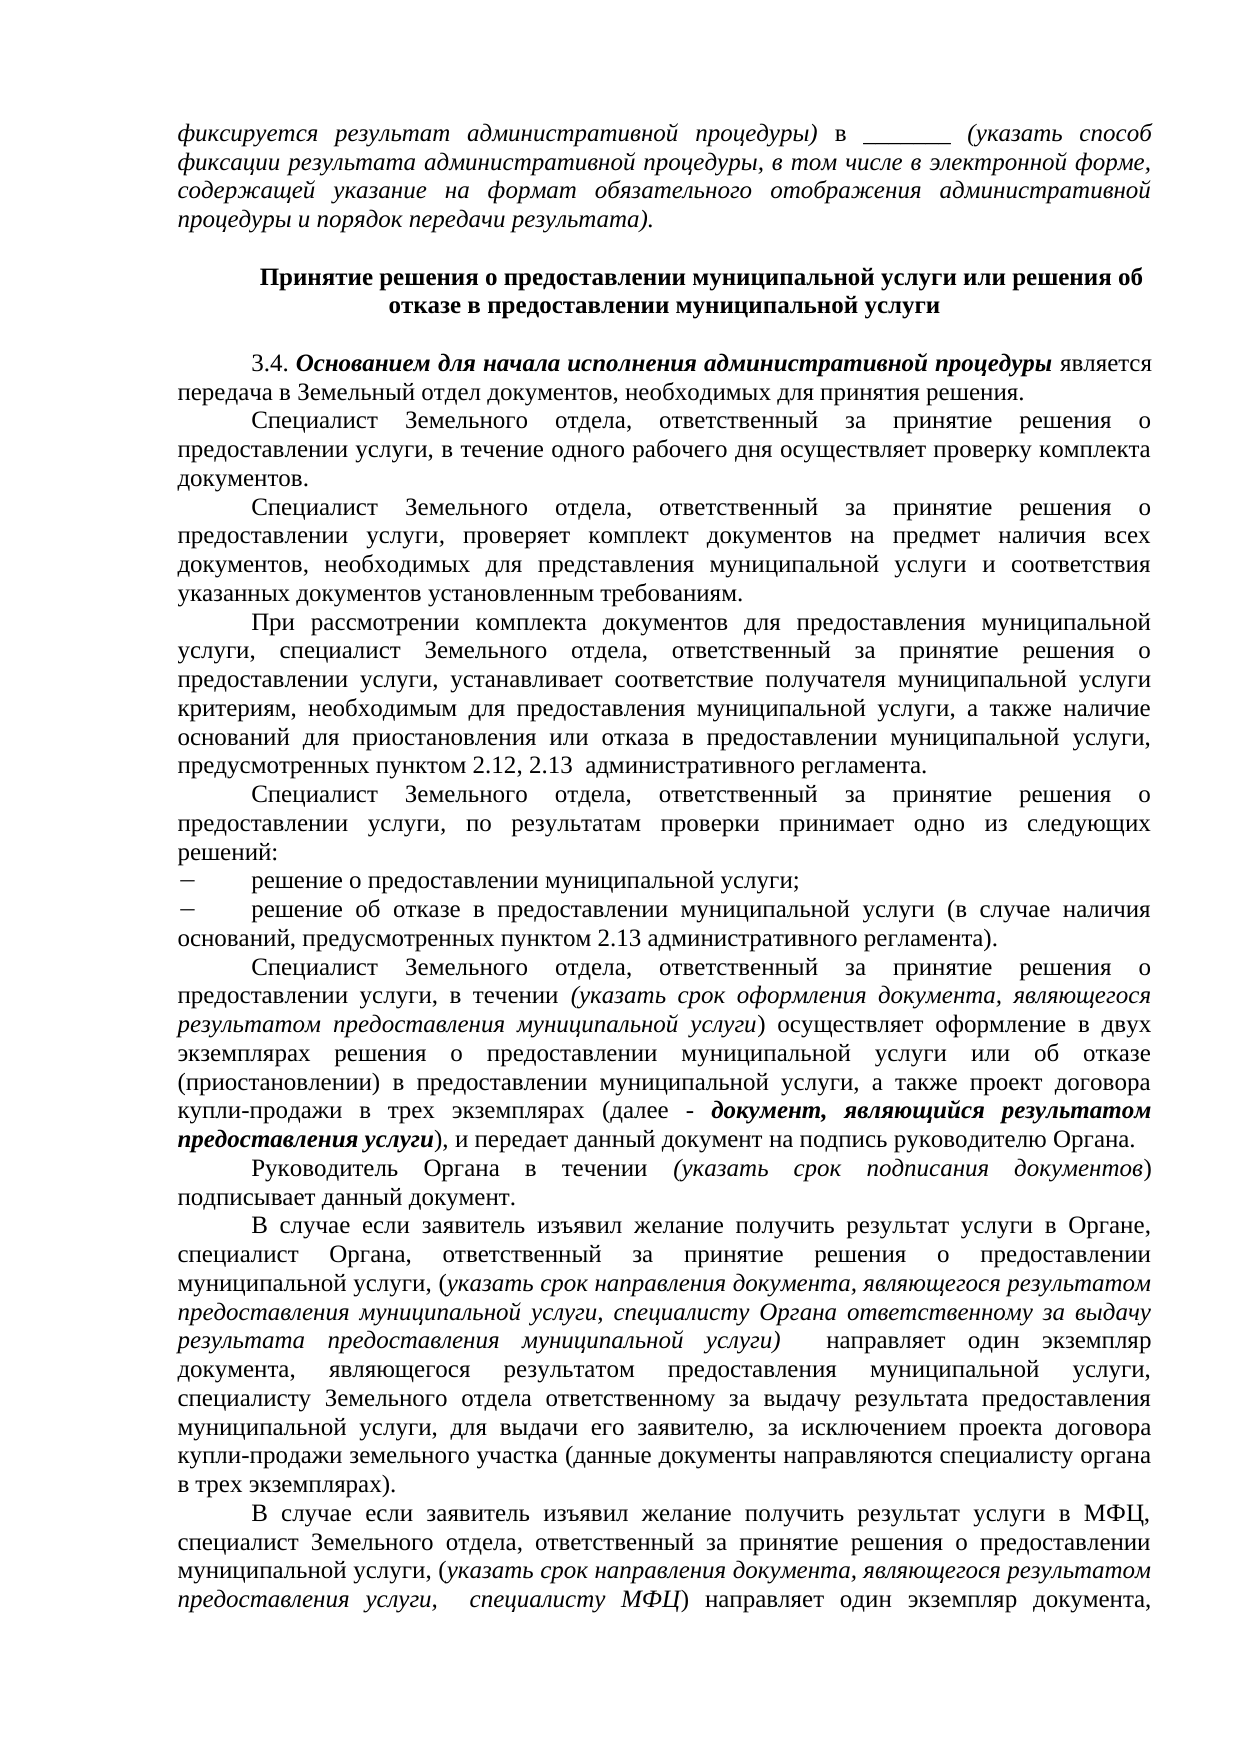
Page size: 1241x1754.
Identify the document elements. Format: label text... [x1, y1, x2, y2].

text Специалист Земельного отдела, ответственный за принятие решения о предоставлении услуги, проверяет комплект документов на предмет наличия всех документов, необходимых для представления муниципальной услуги и соответствия указанных документов установленным требованиям. [177, 492, 1152, 607]
list решение об отказе в предоставлении муниципальной услуги (в случае наличия оснований, предусмотренных пунктом 2.13 административного регламента). [177, 894, 1152, 952]
list решение о предоставлении муниципальной услуги; [177, 866, 1152, 894]
text Руководитель Органа в течении (указать срок подписания документов) подписывает данный документ. [177, 1153, 1152, 1211]
text Специалист Земельного отдела, ответственный за принятие решения о предоставлении услуги, по результатам проверки принимает одно из следующих решений: [177, 779, 1152, 866]
text 3.4. Основанием для начала исполнения административной процедуры является передача в Земельный отдел документов, необходимых для принятия решения. [177, 348, 1152, 406]
text Специалист Земельного отдела, ответственный за принятие решения о предоставлении услуги, в течении (указать срок оформления документа, являющегося результатом предоставления муниципальной услуги) осуществляет оформление в двух экземплярах решения о предоставлении муниципальной услуги или об отказе (приостановлении) в предоставлении муниципальной услуги, а также проект договора купли-продажи в трех экземплярах (далее - документ, являющийся результатом предоставления услуги), и передает данный документ на подпись руководителю Органа. [177, 952, 1152, 1153]
text Специалист Земельного отдела, ответственный за принятие решения о предоставлении услуги, в течение одного рабочего дня осуществляет проверку комплекта документов. [177, 406, 1152, 492]
text При рассмотрении комплекта документов для предоставления муниципальной услуги, специалист Земельного отдела, ответственный за принятие решения о предоставлении услуги, устанавливает соответствие получателя муниципальной услуги критериям, необходимым для предоставления муниципальной услуги, а также наличие оснований для приостановления или отказа в предоставлении муниципальной услуги, предусмотренных пунктом 2.12, 2.13 административного регламента. [177, 607, 1152, 779]
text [177, 1498, 1152, 1613]
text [177, 118, 1152, 233]
text В случае если заявитель изъявил желание получить результат услуги в Органе, специалист Органа, ответственный за принятие решения о предоставлении муниципальной услуги, (указать срок направления документа, являющегося результатом предоставления муниципальной услуги, специалисту Органа ответственному за выдачу результата предоставления муниципальной услуги) направляет один экземпляр документа, являющегося результатом предоставления муниципальной услуги, специалисту Земельного отдела ответственному за выдачу результата предоставления муниципальной услуги, для выдачи его заявителю, за исключением проекта договора купли-продажи земельного участка (данные документы направляются специалисту органа в трех экземплярах). [177, 1211, 1152, 1498]
text Принятие решения о предоставлении муниципальной услуги или решения об отказе в предоставлении муниципальной услуги [177, 262, 1152, 319]
